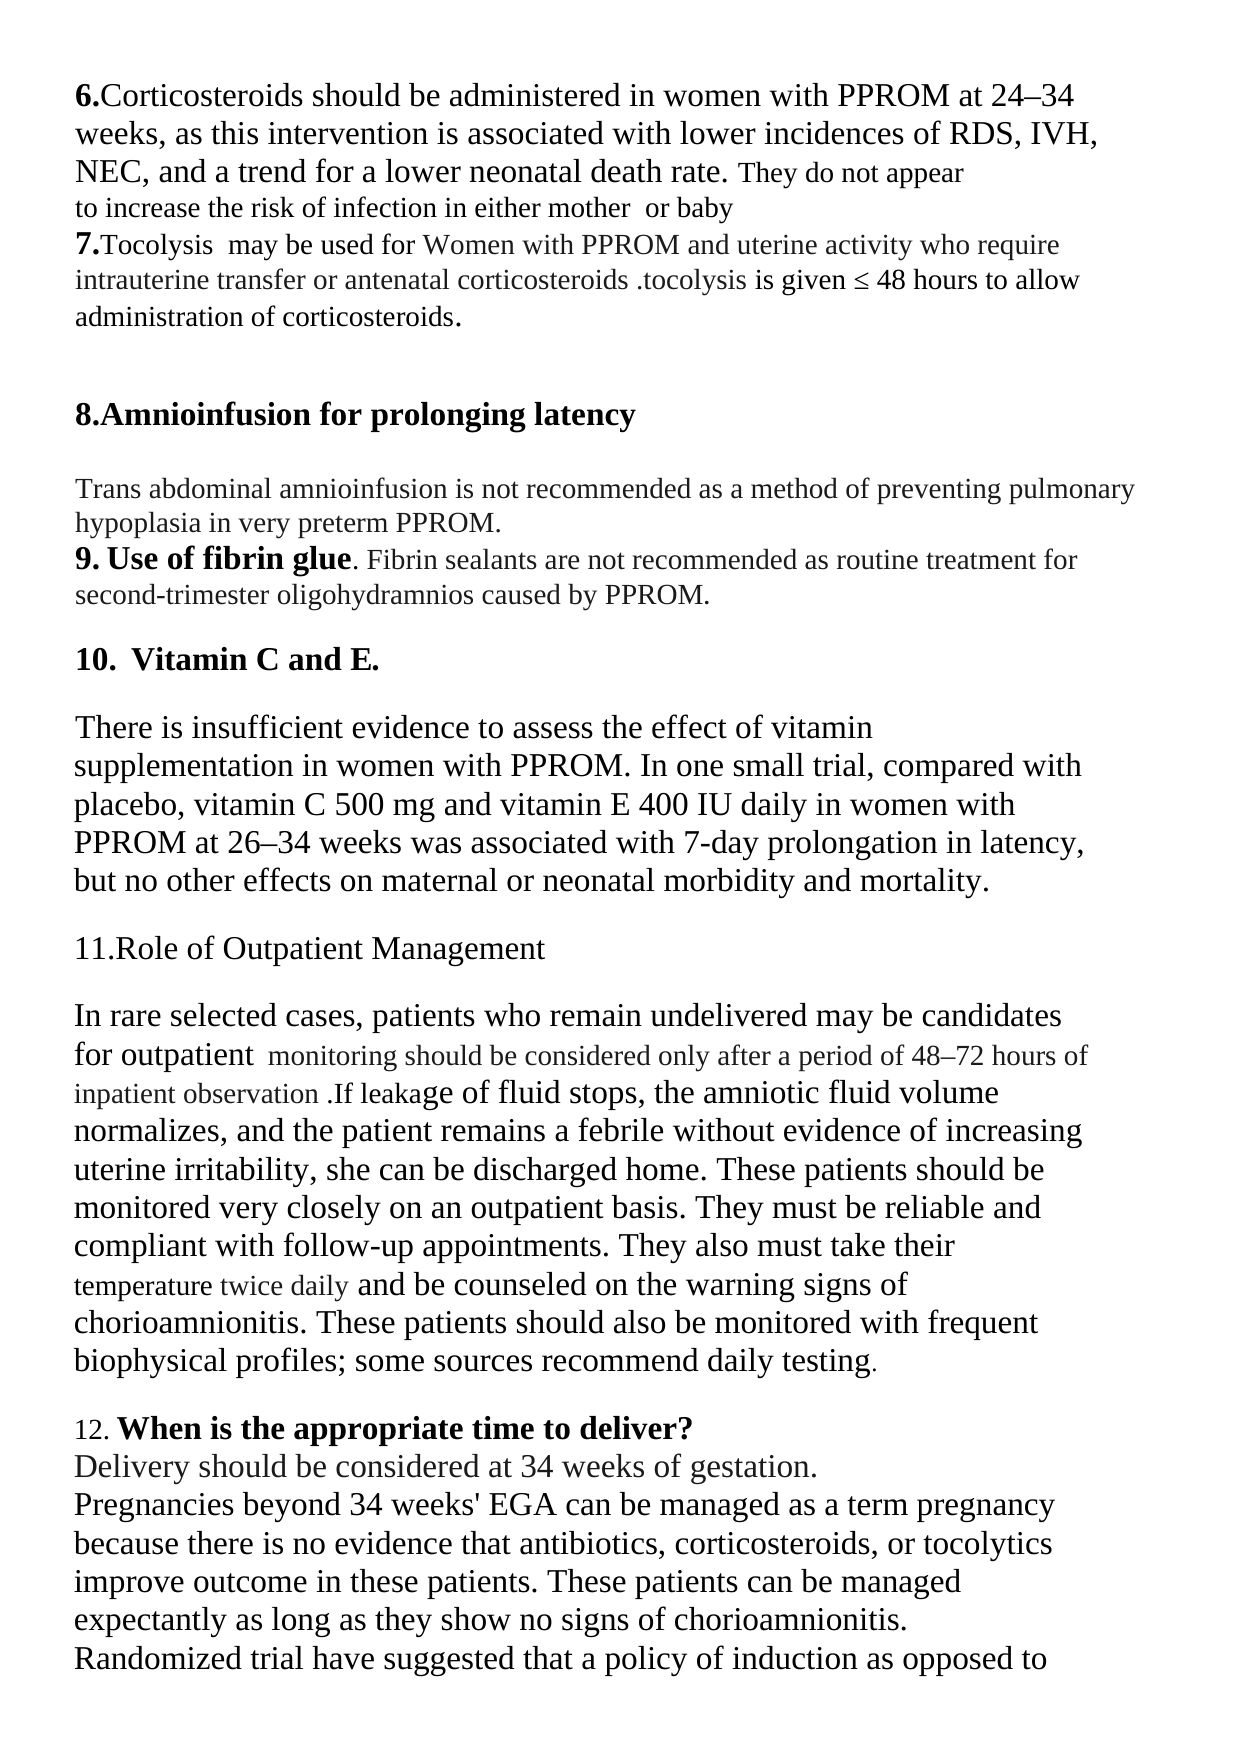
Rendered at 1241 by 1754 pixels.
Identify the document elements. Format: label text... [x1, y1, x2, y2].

text 7.Tocolysis may be used for Women with PPROM and uterine activity who require intrauterine transfer or antenatal corticosteroids .tocolysis is given ≤ 48 hours to allow administration of corticosteroids. [75, 223, 1165, 334]
text Trans abdominal amnioinfusion is not recommended as a method of preventing pulmonary hypoplasia in very preterm PPROM. [75, 472, 1165, 539]
text 8.Amnioinfusion for prolonging latency: [75, 363, 1165, 442]
text There is insufficient evidence to assess the effect of vitamin [75, 707, 1146, 746]
text to increase the risk of infection in either mother or baby [75, 190, 1146, 223]
text 6.Corticosteroids should be administered in women with PPROM at 24–34 weeks, as this intervention is associated with lower incidences of RDS, IVH, NEC, and a trend for a lower neonatal death rate. They do not appear [75, 75, 1165, 190]
text 9. Use of fibrin glue. Fibrin sealants are not recommended as routine treatment for second-trimester oligohydramnios caused by PPROM. [75, 539, 1165, 611]
text 10. Vitamin C and E. [75, 640, 1165, 678]
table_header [74, 746, 1092, 1676]
